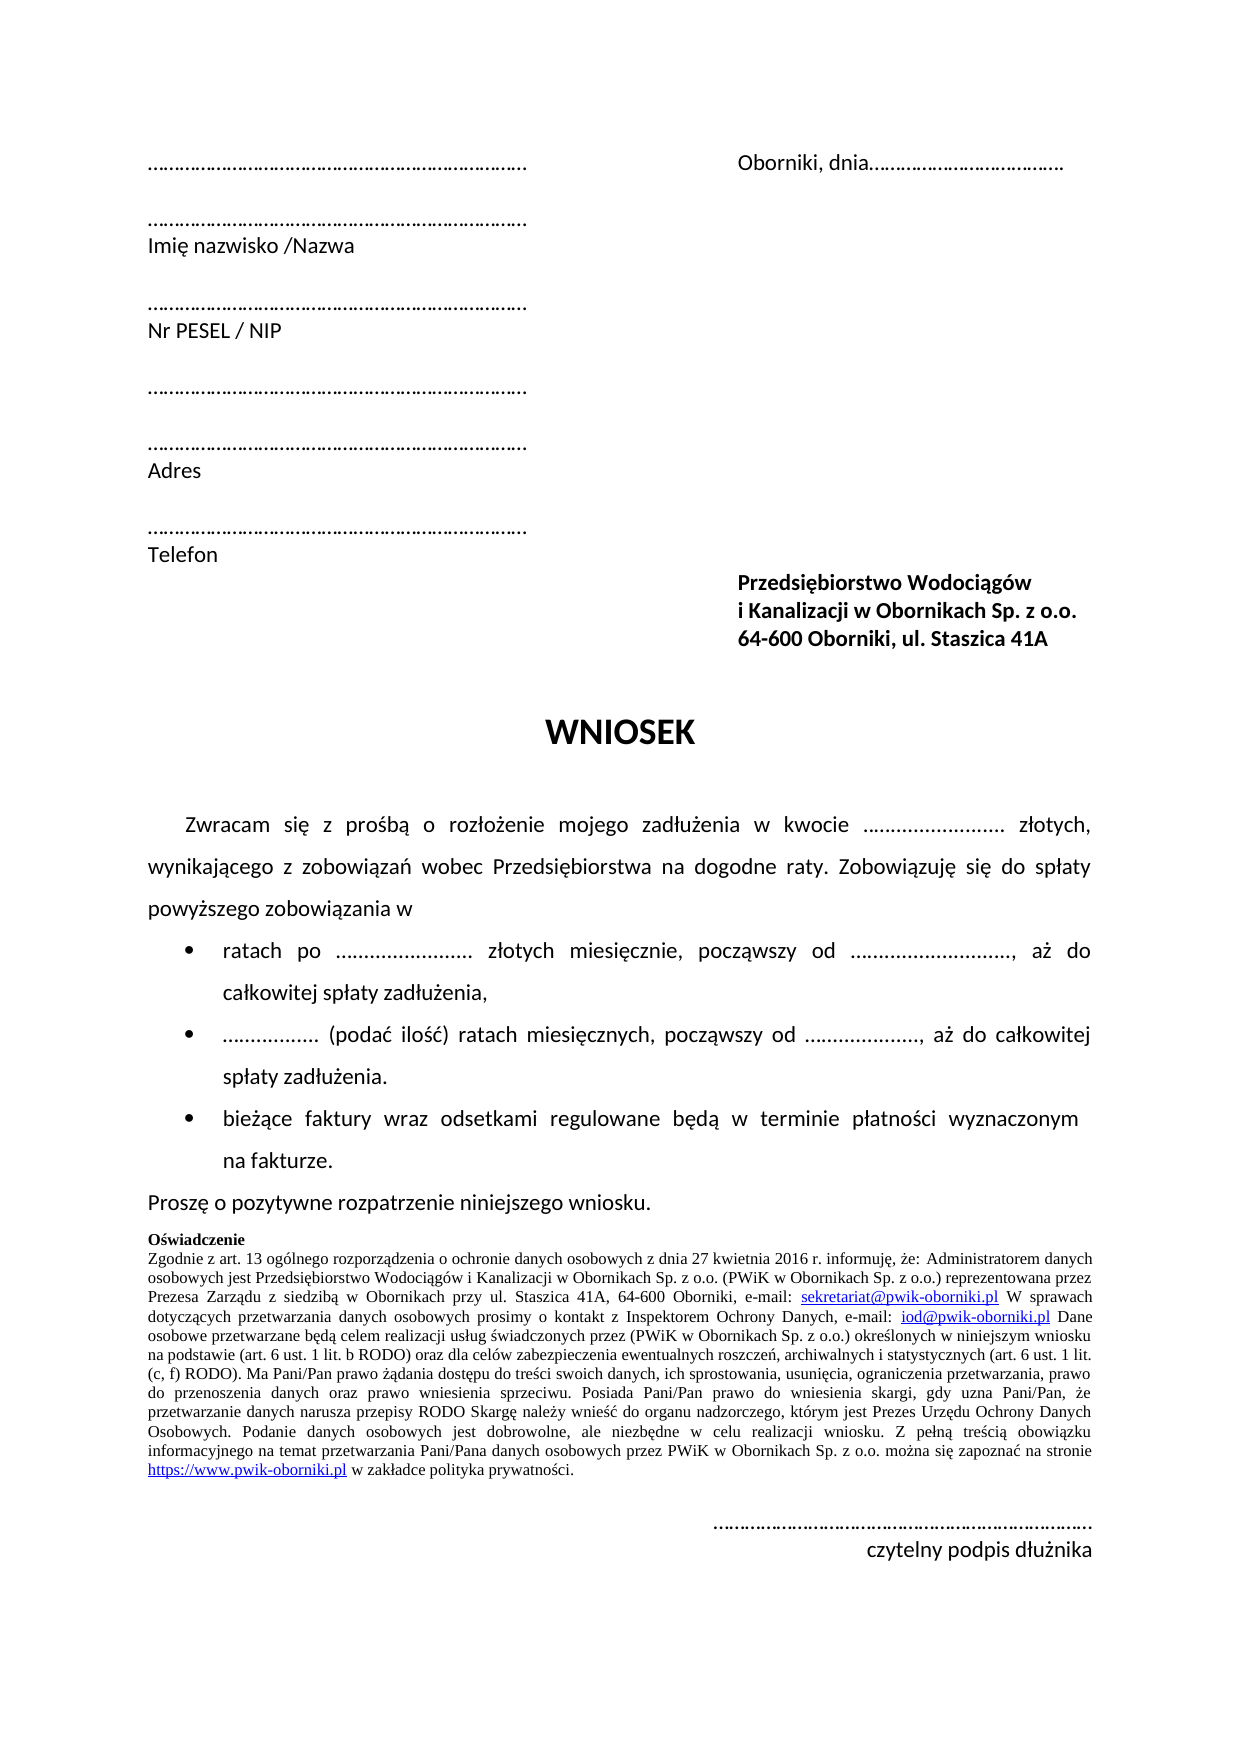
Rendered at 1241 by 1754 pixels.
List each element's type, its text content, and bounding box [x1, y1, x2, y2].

text ……………………………………………………………… [148, 288, 1093, 316]
text WNIOSEK [148, 708, 1093, 754]
list ….............. (podać ilość) ratach miesięcznych, począwszy od …................., aż do całkowitej spłaty zadłużenia. [185, 1020, 1093, 1090]
text Oświadczenie [148, 1230, 1093, 1249]
text ……………………………………………………………… [148, 428, 1093, 456]
list bieżące faktury wraz odsetkami regulowane będą w terminie płatności wyznaczonym na fakturze. [185, 1104, 1093, 1174]
text ……………………………………………………………… [148, 512, 1093, 540]
text ……………………………………………………………… Oborniki, dnia………………………………. [148, 148, 1093, 176]
text Imię nazwisko /Nazwa [148, 232, 1093, 260]
text Przedsiębiorstwo Wodociągów [148, 568, 1093, 596]
text Proszę o pozytywne rozpatrzenie niniejszego wniosku. [148, 1188, 1093, 1216]
text Telefon [148, 540, 1093, 568]
text i Kanalizacji w Obornikach Sp. z o.o. [664, 596, 1093, 624]
text Adres [148, 456, 1093, 484]
text Nr PESEL / NIP [148, 316, 1093, 344]
text ……………………………………………………………… [148, 372, 1093, 400]
text czytelny podpis dłużnika [148, 1535, 1093, 1563]
text 64-600 Oborniki, ul. Staszica 41A [664, 624, 1093, 652]
text Zwracam się z prośbą o rozłożenie mojego zadłużenia w kwocie ..….................... złotych, wynikającego z zobowiązań wobec Przedsiębiorstwa na dogodne raty. Zobowiązuję się do spłaty powyższego zobowiązania w [148, 810, 1093, 922]
text Zgodnie z art. 13 ogólnego rozporządzenia o ochronie danych osobowych z dnia 27 kwietnia 2016 r. informuję, że: Administratorem danych osobowych jest Przedsiębiorstwo Wodociągów i Kanalizacji w Obornikach Sp. z o.o. (PWiK w Obornikach Sp. z o.o.) reprezentowana przez Prezesa Zarządu z siedzibą w Obornikach przy ul. Staszica 41A, 64-600 Oborniki, e-mail: sekretariat@pwik-oborniki.pl W sprawach dotyczących przetwarzania danych osobowych prosimy o kontakt z Inspektorem Ochrony Danych, e-mail: iod@pwik-oborniki.pl Dane osobowe przetwarzane będą celem realizacji usług świadczonych przez (PWiK w Obornikach Sp. z o.o.) określonych w niniejszym wniosku na podstawie (art. 6 ust. 1 lit. b RODO) oraz dla celów zabezpieczenia ewentualnych roszczeń, archiwalnych i statystycznych (art. 6 ust. 1 lit. (c, f) RODO). Ma Pani/Pan prawo żądania dostępu do treści swoich danych, ich sprostowania, usunięcia, ograniczenia przetwarzania, prawo do przenoszenia danych oraz prawo wniesienia sprzeciwu. Posiada Pani/Pan prawo do wniesienia skargi, gdy uzna Pani/Pan, że przetwarzanie danych narusza przepisy RODO Skargę należy wnieść do organu nadzorczego, którym jest Prezes Urzędu Ochrony Danych Osobowych. Podanie danych osobowych jest dobrowolne, ale niezbędne w celu realizacji wniosku. Z pełną treścią obowiązku informacyjnego na temat przetwarzania Pani/Pana danych osobowych przez PWiK w Obornikach Sp. z o.o. można się zapoznać na stronie https://www.pwik-oborniki.pl w zakładce polityka prywatności. [148, 1249, 1093, 1479]
text ……………………………………………………………… [148, 1507, 1093, 1535]
text ……………………………………………………………… [148, 204, 1093, 232]
list ratach po …..................... złotych miesięcznie, począwszy od …........................., aż do całkowitej spłaty zadłużenia, [185, 936, 1093, 1006]
